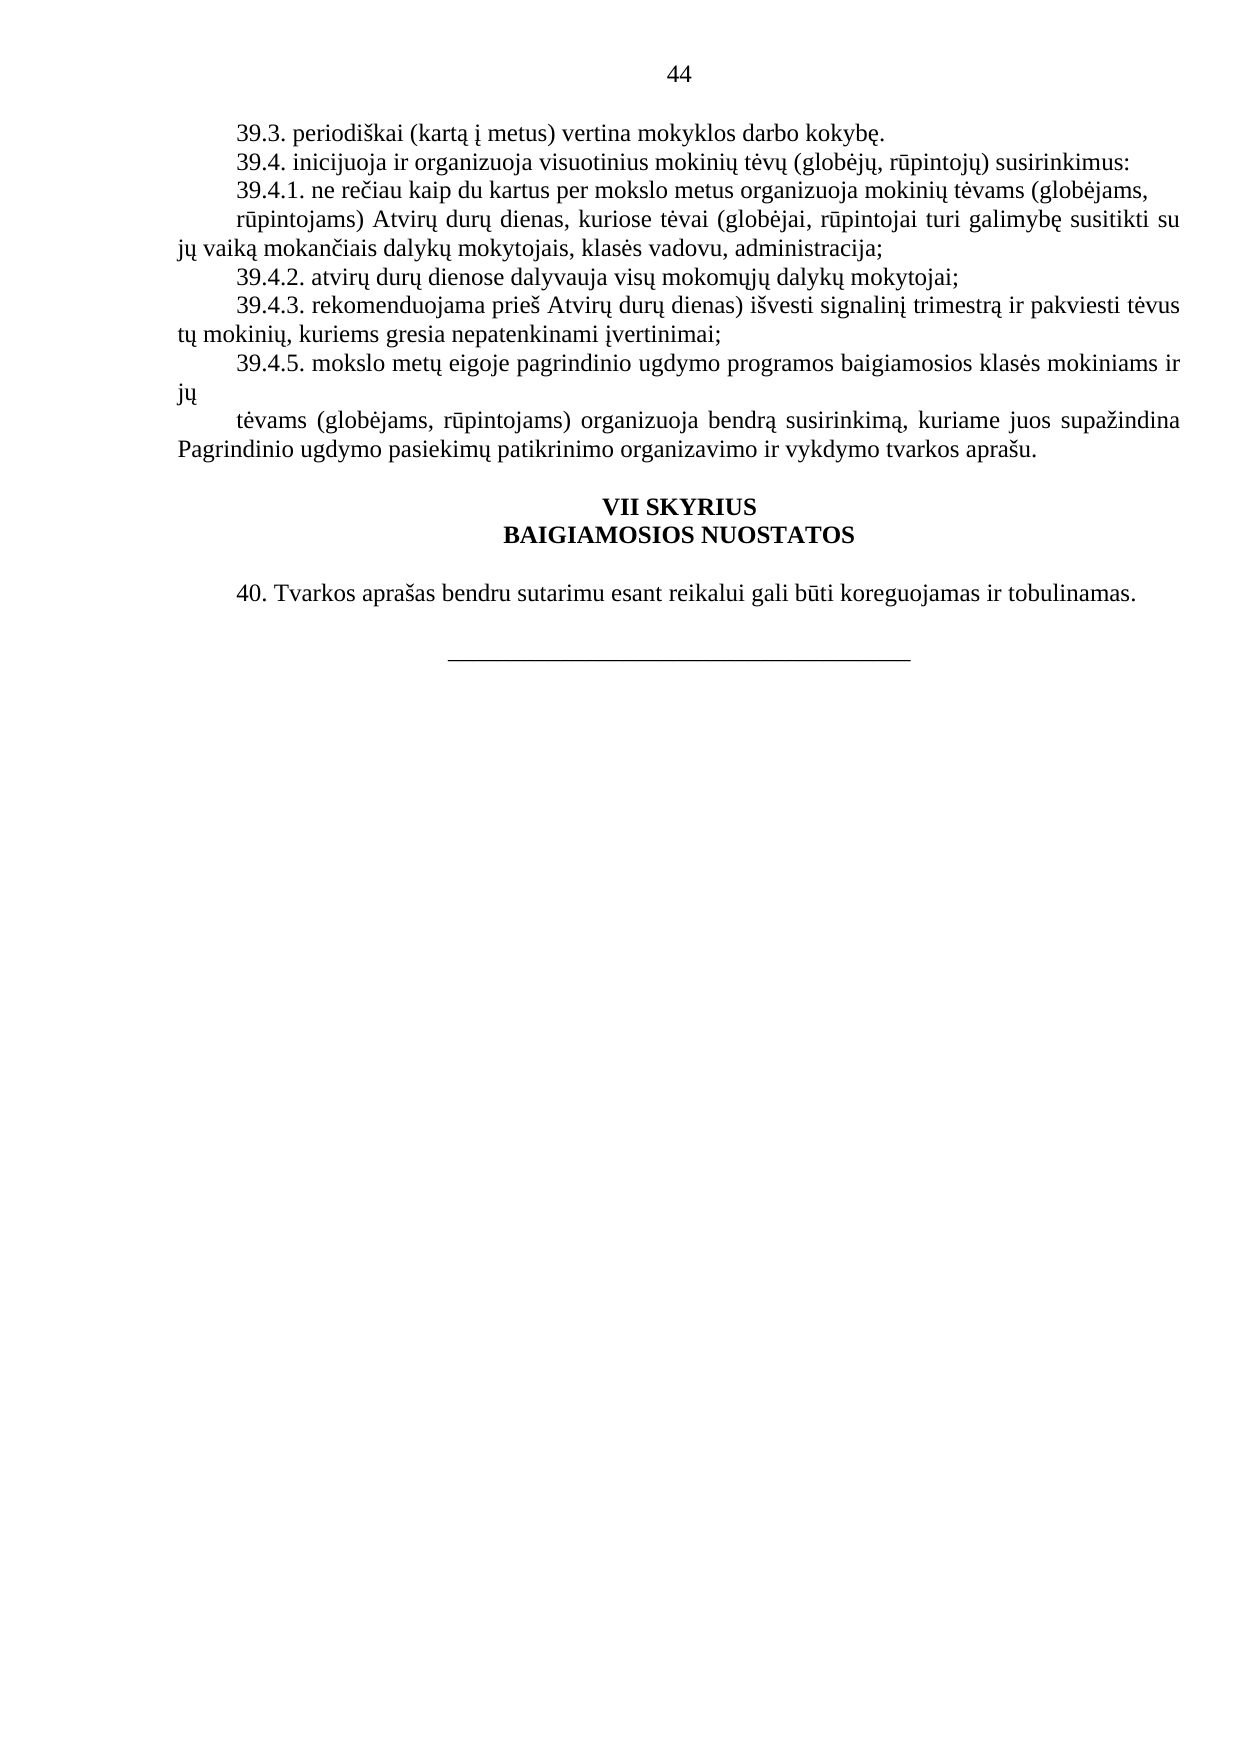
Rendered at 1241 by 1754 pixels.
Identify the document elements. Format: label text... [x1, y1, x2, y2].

text 39.4.1. ne rečiau kaip du kartus per mokslo metus organizuoja mokinių tėvams (globėjams, [177, 176, 1181, 204]
text 40. Tvarkos aprašas bendru sutarimu esant reikalui gali būti koreguojamas ir tobulinamas. [177, 578, 1181, 607]
text 39.4.5. mokslo metų eigoje pagrindinio ugdymo programos baigiamosios klasės mokiniams ir jų [177, 348, 1181, 406]
text rūpintojams) Atvirų durų dienas, kuriose tėvai (globėjai, rūpintojai turi galimybę susitikti su jų vaiką mokančiais dalykų mokytojais, klasės vadovu, administracija; [177, 204, 1181, 262]
text 39.4.3. rekomenduojama prieš Atvirų durų dienas) išvesti signalinį trimestrą ir pakviesti tėvus tų mokinių, kuriems gresia nepatenkinami įvertinimai; [177, 291, 1181, 348]
text 39.4.2. atvirų durų dienose dalyvauja visų mokomųjų dalykų mokytojai; [177, 262, 1181, 291]
text tėvams (globėjams, rūpintojams) organizuoja bendrą susirinkimą, kuriame juos supažindina Pagrindinio ugdymo pasiekimų patikrinimo organizavimo ir vykdymo tvarkos aprašu. [177, 406, 1181, 463]
text 39.4. inicijuoja ir organizuoja visuotinius mokinių tėvų (globėjų, rūpintojų) susirinkimus: [177, 147, 1181, 176]
text 39.3. periodiškai (kartą į metus) vertina mokyklos darbo kokybę. [177, 118, 1181, 147]
text _____________________________________ [177, 636, 1181, 664]
text BAIGIAMOSIOS NUOSTATOS [177, 521, 1181, 549]
text VII SKYRIUS [177, 492, 1181, 521]
